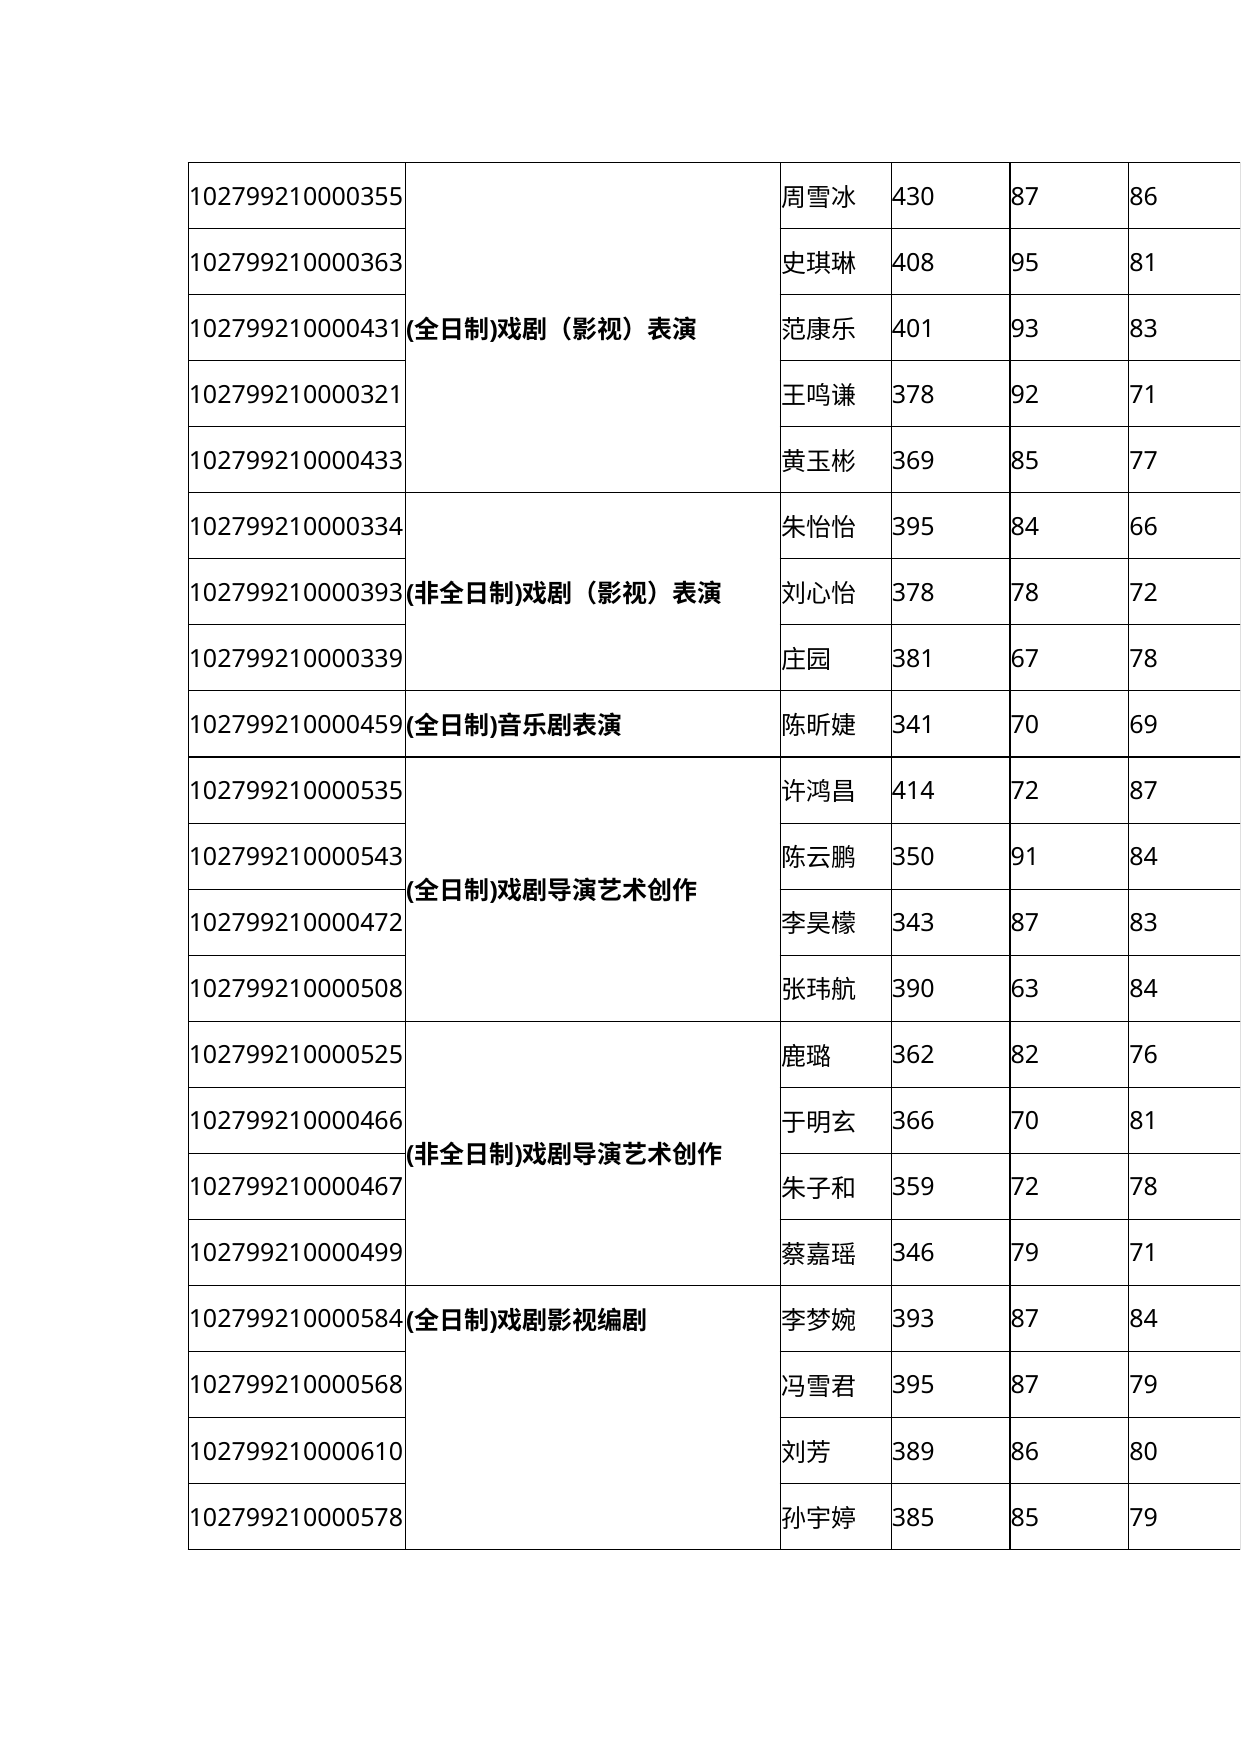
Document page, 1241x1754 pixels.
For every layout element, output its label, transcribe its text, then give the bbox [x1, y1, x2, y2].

table_cell 93 [1011, 295, 1128, 360]
table_cell 362 [892, 1022, 1009, 1087]
table_cell 黄玉彬 [781, 427, 891, 492]
table_cell 102799210000334 [189, 493, 405, 558]
table_cell 王鸣谦 [781, 361, 891, 426]
table_cell 95 [1011, 229, 1128, 294]
table_cell 102799210000467 [189, 1154, 405, 1219]
table_cell 102799210000431 [189, 295, 405, 360]
table_cell 343 [892, 890, 1009, 954]
table_cell 77 [1129, 427, 1240, 492]
table_cell 陈云鹏 [781, 824, 891, 888]
table_cell 408 [892, 229, 1009, 294]
table_cell (全日制)戏剧（影视）表演 [406, 163, 780, 492]
table_cell 87 [1011, 163, 1128, 228]
table_cell 102799210000393 [189, 559, 405, 624]
table_cell 87 [1011, 890, 1128, 954]
table_cell 389 [892, 1418, 1009, 1483]
table_cell 366 [892, 1088, 1009, 1153]
table_cell 刘心怡 [781, 559, 891, 624]
table_cell 87 [1129, 758, 1240, 822]
table_cell 81 [1129, 229, 1240, 294]
table_cell 朱子和 [781, 1154, 891, 1219]
table_cell 84 [1011, 493, 1128, 558]
table_cell 414 [892, 758, 1009, 822]
table_cell 369 [892, 427, 1009, 492]
table_cell 67 [1011, 625, 1128, 690]
table_cell 350 [892, 824, 1009, 888]
table_cell 蔡嘉瑶 [781, 1220, 891, 1285]
table_cell 359 [892, 1154, 1009, 1219]
table_cell 于明玄 [781, 1088, 891, 1153]
table_cell 102799210000433 [189, 427, 405, 492]
table_cell 81 [1129, 1088, 1240, 1153]
table_cell 395 [892, 1352, 1009, 1417]
table_cell 鹿璐 [781, 1022, 891, 1087]
table_cell (非全日制)戏剧导演艺术创作 [406, 1022, 780, 1285]
table_cell 许鸿昌 [781, 758, 891, 822]
table_cell 刘芳 [781, 1418, 891, 1483]
table_cell 87 [1011, 1352, 1128, 1417]
table_cell 102799210000610 [189, 1418, 405, 1483]
table_cell 69 [1129, 691, 1240, 756]
table_cell (非全日制)戏剧（影视）表演 [406, 493, 780, 690]
table_cell 79 [1129, 1352, 1240, 1417]
table_cell 79 [1129, 1484, 1240, 1549]
table_cell 341 [892, 691, 1009, 756]
table_cell (全日制)戏剧影视编剧 [406, 1286, 780, 1549]
table_cell 范康乐 [781, 295, 891, 360]
table_cell 78 [1129, 1154, 1240, 1219]
table_cell 张玮航 [781, 956, 891, 1021]
table_cell 102799210000472 [189, 890, 405, 954]
table_cell 430 [892, 163, 1009, 228]
table_cell 63 [1011, 956, 1128, 1021]
table_cell 401 [892, 295, 1009, 360]
table_cell 102799210000508 [189, 956, 405, 1021]
table_cell 76 [1129, 1022, 1240, 1087]
table_cell 390 [892, 956, 1009, 1021]
table_cell 85 [1011, 1484, 1128, 1549]
table_cell 70 [1011, 1088, 1128, 1153]
table_cell 102799210000578 [189, 1484, 405, 1549]
table_cell 孙宇婷 [781, 1484, 891, 1549]
table_cell 朱怡怡 [781, 493, 891, 558]
table_cell 395 [892, 493, 1009, 558]
table_cell 393 [892, 1286, 1009, 1351]
table_cell 83 [1129, 890, 1240, 954]
table_cell 102799210000321 [189, 361, 405, 426]
table_cell 66 [1129, 493, 1240, 558]
table_cell 72 [1011, 1154, 1128, 1219]
table_cell 91 [1011, 824, 1128, 888]
table_cell 70 [1011, 691, 1128, 756]
table_cell 102799210000525 [189, 1022, 405, 1087]
table_cell 史琪琳 [781, 229, 891, 294]
table_cell 80 [1129, 1418, 1240, 1483]
table_cell 84 [1129, 956, 1240, 1021]
table_cell 102799210000466 [189, 1088, 405, 1153]
table_cell 陈昕婕 [781, 691, 891, 756]
table_cell 庄园 [781, 625, 891, 690]
table_cell 82 [1011, 1022, 1128, 1087]
table_cell (全日制)音乐剧表演 [406, 691, 780, 756]
table_cell 102799210000584 [189, 1286, 405, 1351]
table_cell (全日制)戏剧导演艺术创作 [406, 758, 780, 1021]
table_cell 周雪冰 [781, 163, 891, 228]
table_cell 86 [1011, 1418, 1128, 1483]
table_cell 381 [892, 625, 1009, 690]
table_cell 李梦婉 [781, 1286, 891, 1351]
table_cell 李昊檬 [781, 890, 891, 954]
table_cell 102799210000499 [189, 1220, 405, 1285]
table_cell 102799210000339 [189, 625, 405, 690]
table_cell 79 [1011, 1220, 1128, 1285]
table_cell 378 [892, 559, 1009, 624]
table_cell 84 [1129, 824, 1240, 888]
table_cell 71 [1129, 361, 1240, 426]
table_cell 86 [1129, 163, 1240, 228]
table_cell 346 [892, 1220, 1009, 1285]
table_cell 85 [1011, 427, 1128, 492]
table_cell 71 [1129, 1220, 1240, 1285]
table_cell 102799210000363 [189, 229, 405, 294]
table_cell 378 [892, 361, 1009, 426]
table_cell 102799210000459 [189, 691, 405, 756]
table_cell 冯雪君 [781, 1352, 891, 1417]
table_cell 385 [892, 1484, 1009, 1549]
table_cell 102799210000568 [189, 1352, 405, 1417]
table_cell 84 [1129, 1286, 1240, 1351]
table_cell 78 [1129, 625, 1240, 690]
table_cell 102799210000543 [189, 824, 405, 888]
table_cell 87 [1011, 1286, 1128, 1351]
table_cell 102799210000355 [189, 163, 405, 228]
table_cell 83 [1129, 295, 1240, 360]
table_cell 72 [1011, 758, 1128, 822]
table_cell 72 [1129, 559, 1240, 624]
table_cell 78 [1011, 559, 1128, 624]
table_cell 102799210000535 [189, 758, 405, 822]
table_cell 92 [1011, 361, 1128, 426]
